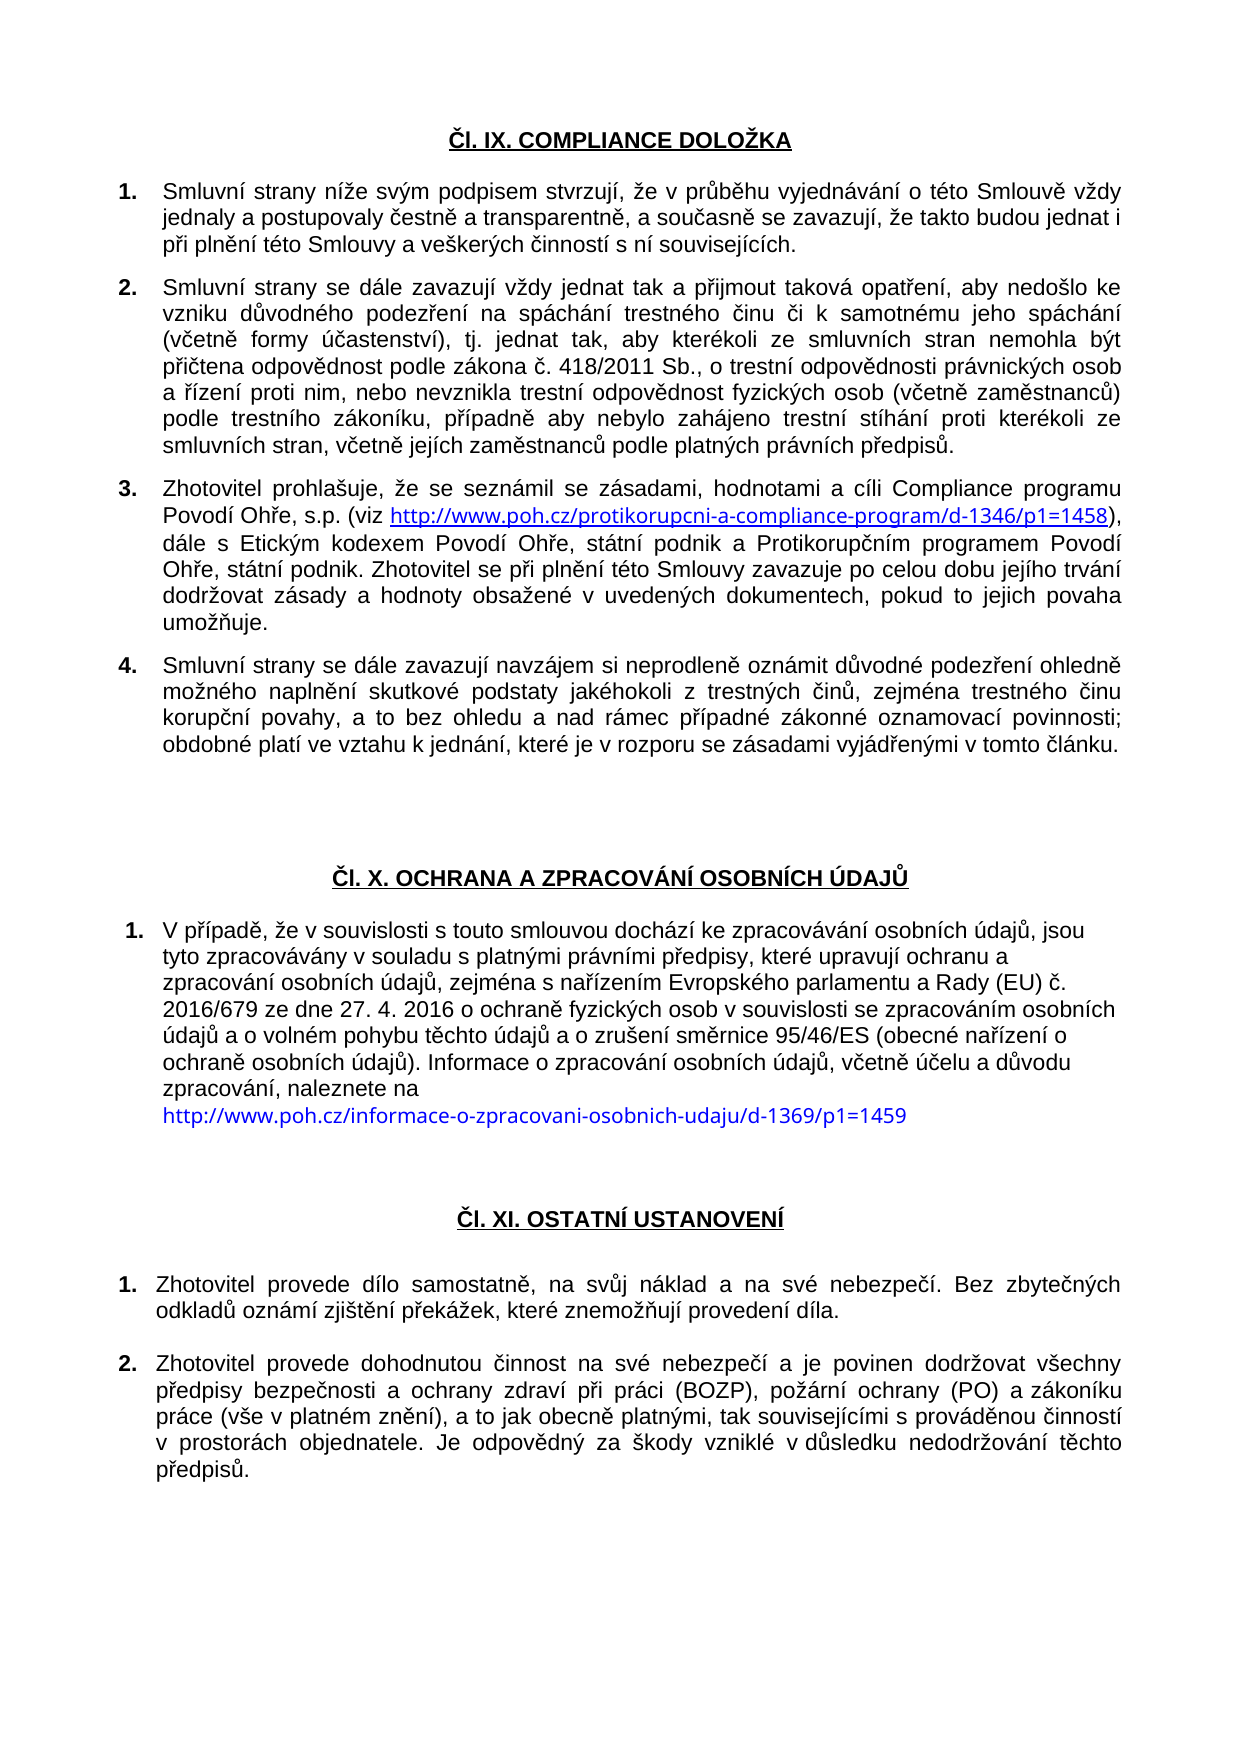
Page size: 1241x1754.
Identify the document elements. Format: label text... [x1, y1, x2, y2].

list Smluvní strany níže svým podpisem stvrzují, že v průběhu vyjednávání o této Smlouvě vždy jednaly a postupovaly čestně a transparentně, a současně se zavazují, že takto budou jednat i při plnění této Smlouvy a veškerých činností s ní souvisejících. [118, 178, 1122, 257]
list Zhotovitel prohlašuje, že se seznámil se zásadami, hodnotami a cíli Compliance programu Povodí Ohře, s.p. (viz http://www.poh.cz/protikorupcni-a-compliance-program/d-1346/p1=1458), dále s Etickým kodexem Povodí Ohře, státní podnik a Protikorupčním programem Povodí Ohře, státní podnik. Zhotovitel se při plnění této Smlouvy zavazuje po celou dobu jejího trvání dodržovat zásady a hodnoty obsažené v uvedených dokumentech, pokud to jejich povaha umožňuje. [118, 475, 1122, 635]
list Zhotovitel provede dílo samostatně, na svůj náklad a na své nebezpečí. Bez zbytečných odkladů oznámí zjištění překážek, které znemožňují provedení díla. [118, 1271, 1122, 1324]
list Smluvní strany se dále zavazují navzájem si neprodleně oznámit důvodné podezření ohledně možného naplnění skutkové podstaty jakéhokoli z trestných činů, zejména trestného činu korupční povahy, a to bez ohledu a nad rámec případné zákonné oznamovací povinnosti; obdobné platí ve vztahu k jednání, které je v rozporu se zásadami vyjádřenými v tomto článku. [118, 652, 1122, 757]
text Čl. XI. OSTATNÍ USTANOVENÍ [118, 1206, 1122, 1232]
list Smluvní strany se dále zavazují vždy jednat tak a přijmout taková opatření, aby nedošlo ke vzniku důvodného podezření na spáchání trestného činu či k samotnému jeho spáchání (včetně formy účastenství), tj. jednat tak, aby kterékoli ze smluvních stran nemohla být přičtena odpovědnost podle zákona č. 418/2011 Sb., o trestní odpovědnosti právnických osob a řízení proti nim, nebo nevznikla trestní odpovědnost fyzických osob (včetně zaměstnanců) podle trestního zákoníku, případně aby nebylo zahájeno trestní stíhání proti kterékoli ze smluvních stran, včetně jejích zaměstnanců podle platných právních předpisů. [118, 274, 1122, 458]
list Zhotovitel provede dohodnutou činnost na své nebezpečí a je povinen dodržovat všechny předpisy bezpečnosti a ochrany zdraví při práci (BOZP), požární ochrany (PO) a zákoníku práce (vše v platném znění), a to jak obecně platnými, tak souvisejícími s prováděnou činností v prostorách objednatele. Je odpovědný za škody vzniklé v důsledku nedodržování těchto předpisů. [118, 1350, 1122, 1482]
text Čl. X. OCHRANA A ZPRACOVÁNÍ OSOBNÍCH ÚDAJŮ [118, 865, 1122, 892]
list V případě, že v souvislosti s touto smlouvou dochází ke zpracovávání osobních údajů, jsou tyto zpracovávány v souladu s platnými právními předpisy, které upravují ochranu a zpracování osobních údajů, zejména s nařízením Evropského parlamentu a Rady (EU) č. 2016/679 ze dne 27. 4. 2016 o ochraně fyzických osob v souvislosti se zpracováním osobních údajů a o volném pohybu těchto údajů a o zrušení směrnice 95/46/ES (obecné nařízení o ochraně osobních údajů). Informace o zpracování osobních údajů, včetně účelu a důvodu zpracování, naleznete na http://www.poh.cz/informace-o-zpracovani-osobnich-udaju/d-1369/p1=1459 [125, 917, 1122, 1129]
text Čl. IX. COMPLIANCE DOLOŽKA [118, 127, 1122, 153]
